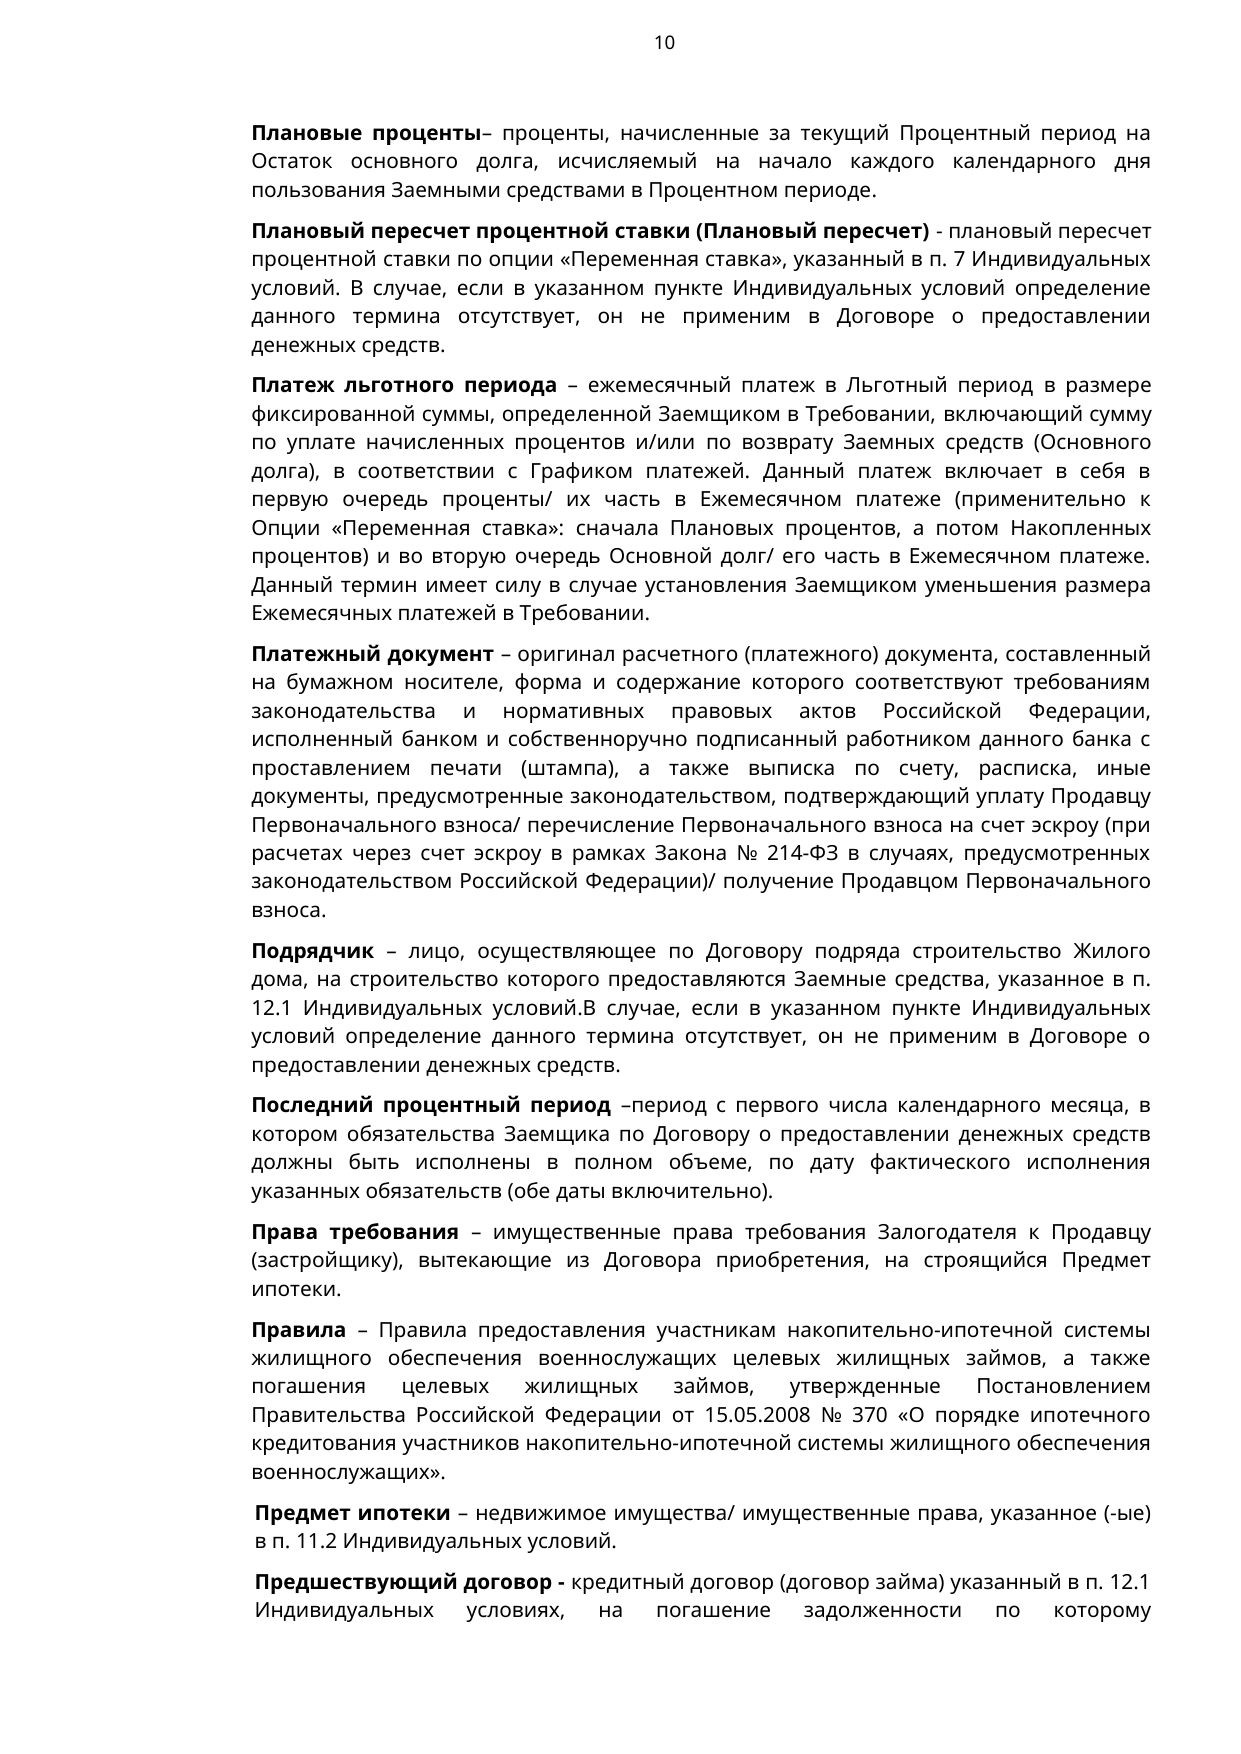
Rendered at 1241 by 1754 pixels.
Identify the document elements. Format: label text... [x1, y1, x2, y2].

text Последний процентный период –период с первого числа календарного месяца, в котором обязательства Заемщика по Договору о предоставлении денежных средств должны быть исполнены в полном объеме, по дату фактического исполнения указанных обязательств (обе даты включительно). [251, 1091, 1152, 1204]
text Платежный документ – оригинал расчетного (платежного) документа, составленный на бумажном носителе, форма и содержание которого соответствуют требованиям законодательства и нормативных правовых актов Российской Федерации, исполненный банком и собственноручно подписанный работником данного банка с проставлением печати (штампа), а также выписка по счету, расписка, иные документы, предусмотренные законодательством, подтверждающий уплату Продавцу Первоначального взноса/ перечисление Первоначального взноса на счет эскроу (при расчетах через счет эскроу в рамках Закона № 214-ФЗ в случаях, предусмотренных законодательством Российской Федерации)/ получение Продавцом Первоначального взноса. [251, 639, 1152, 923]
text Плановый пересчет процентной ставки (Плановый пересчет) - плановый пересчет процентной ставки по опции «Переменная ставка», указанный в п. 7 Индивидуальных условий. В случае, если в указанном пункте Индивидуальных условий определение данного термина отсутствует, он не применим в Договоре о предоставлении денежных средств. [251, 216, 1152, 358]
text Платеж льготного периода – ежемесячный платеж в Льготный период в размере фиксированной суммы, определенной Заемщиком в Требовании, включающий сумму по уплате начисленных процентов и/или по возврату Заемных средств (Основного долга), в соответствии с Графиком платежей. Данный платеж включает в себя в первую очередь проценты/ их часть в Ежемесячном платеже (применительно к Опции «Переменная ставка»: сначала Плановых процентов, а потом Накопленных процентов) и во вторую очередь Основной долг/ его часть в Ежемесячном платеже. Данный термин имеет силу в случае установления Заемщиком уменьшения размера Ежемесячных платежей в Требовании. [251, 371, 1152, 627]
text Правила – Правила предоставления участникам накопительно-ипотечной системы жилищного обеспечения военнослужащих целевых жилищных займов, а также погашения целевых жилищных займов, утвержденные Постановлением Правительства Российской Федерации от 15.05.2008 № 370 «О порядке ипотечного кредитования участников накопительно-ипотечной системы жилищного обеспечения военнослужащих». [251, 1315, 1152, 1485]
text Права требования – имущественные права требования Залогодателя к Продавцу (застройщику), вытекающие из Договора приобретения, на строящийся Предмет ипотеки. [251, 1217, 1152, 1302]
list Предмет ипотеки – недвижимое имущества/ имущественные права, указанное (-ые) в п. 11.2 Индивидуальных условий. [254, 1498, 1152, 1555]
text Плановые проценты– проценты, начисленные за текущий Процентный период на Остаток основного долга, исчисляемый на начало каждого календарного дня пользования Заемными средствами в Процентном периоде. [251, 118, 1152, 203]
text Подрядчик – лицо, осуществляющее по Договору подряда строительство Жилого дома, на строительство которого предоставляются Заемные средства, указанное в п. 12.1 Индивидуальных условий.В случае, если в указанном пункте Индивидуальных условий определение данного термина отсутствует, он не применим в Договоре о предоставлении денежных средств. [251, 936, 1152, 1078]
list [254, 1567, 1152, 1624]
